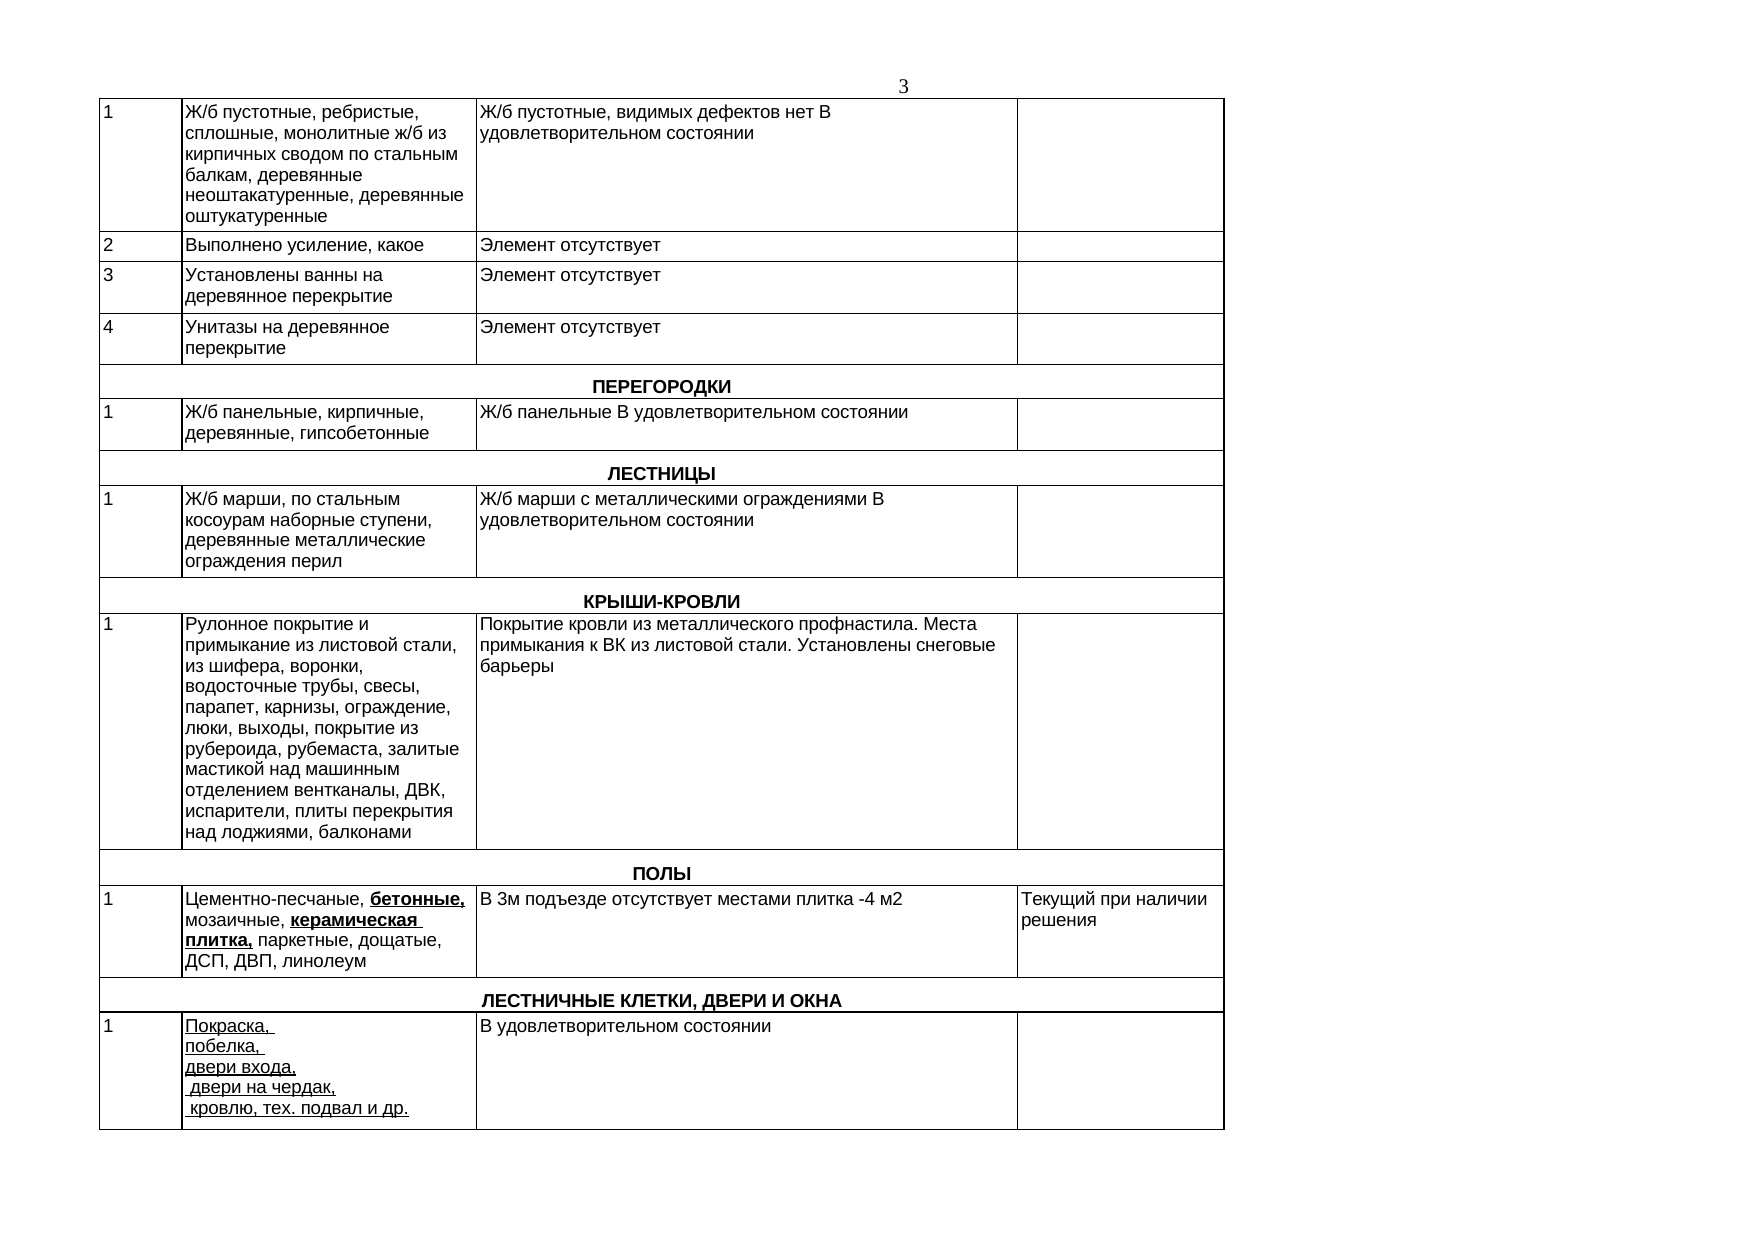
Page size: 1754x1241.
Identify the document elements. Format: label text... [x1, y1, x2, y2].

table_cell В 3м подъезде отсутствует местами плитка -4 м2 [477, 886, 1017, 977]
table_cell 2 [100, 232, 181, 261]
table_cell 1 [100, 614, 181, 849]
table_cell [1018, 1013, 1223, 1129]
table_cell [1018, 262, 1223, 313]
table_cell КРЫШИ-КРОВЛИ [100, 578, 1223, 613]
table_cell Цементно-песчаные, бетонные, мозаичные, керамическая плитка, паркетные, дощатые, ДСП, ДВП, линолеум [183, 886, 476, 977]
table_cell 1 [100, 99, 181, 231]
table_cell Унитазы на деревянное перекрытие [183, 314, 476, 364]
table_cell 4 [100, 314, 181, 364]
table_cell Ж/б панельные, кирпичные, деревянные, гипсобетонные [183, 399, 476, 450]
table_cell 1 [100, 886, 181, 977]
table_cell ЛЕСТНИЧНЫЕ КЛЕТКИ, ДВЕРИ И ОКНА [100, 978, 1223, 1011]
table_cell Установлены ванны на деревянное перекрытие [183, 262, 476, 313]
table_cell ПЕРЕГОРОДКИ [100, 365, 1223, 398]
table_cell 1 [100, 486, 181, 577]
table_cell Ж/б марши, по стальным косоурам наборные ступени, деревянные металлические ограждения перил [183, 486, 476, 577]
table_cell [1018, 314, 1223, 364]
table_cell Покрытие кровли из металлического профнастила. Места примыкания к ВК из листовой стали. Установлены снеговые барьеры [477, 614, 1017, 849]
table_cell Ж/б пустотные, видимых дефектов нет В удовлетворительном состоянии [477, 99, 1017, 231]
table_cell Ж/б панельные В удовлетворительном состоянии [477, 399, 1017, 450]
table_cell Выполнено усиление, какое [183, 232, 476, 261]
table_cell [1018, 99, 1223, 231]
table_cell В удовлетворительном состоянии [477, 1013, 1017, 1129]
table_cell Текущий при наличии решения [1018, 886, 1223, 977]
table_cell Ж/б марши с металлическими ограждениями В удовлетворительном состоянии [477, 486, 1017, 577]
table_cell Элемент отсутствует [477, 314, 1017, 364]
table_cell Ж/б пустотные, ребристые, сплошные, монолитные ж/б из кирпичных сводом по стальным балкам, деревянные неоштакатуренные, деревянные оштукатуренные [183, 99, 476, 231]
table_cell Покраска, побелка, двери входа, двери на чердак, кровлю, тех. подвал и др. [183, 1013, 476, 1129]
table_cell ПОЛЫ [100, 850, 1223, 884]
table_cell [1018, 232, 1223, 261]
table_cell 1 [100, 399, 181, 450]
table_cell [1018, 399, 1223, 450]
table_cell [1018, 486, 1223, 577]
table_cell [1018, 614, 1223, 849]
table_cell 1 [100, 1013, 181, 1129]
table_cell Элемент отсутствует [477, 262, 1017, 313]
table_cell 3 [100, 262, 181, 313]
table_cell Рулонное покрытие и примыкание из листовой стали, из шифера, воронки, водосточные трубы, свесы, парапет, карнизы, ограждение, люки, выходы, покрытие из рубероида, рубемаста, залитые мастикой над машинным отделением вентканалы, ДВК, испарители, плиты перекрытия над лоджиями, балконами [183, 614, 476, 849]
table_cell ЛЕСТНИЦЫ [100, 451, 1223, 484]
table_cell Элемент отсутствует [477, 232, 1017, 261]
